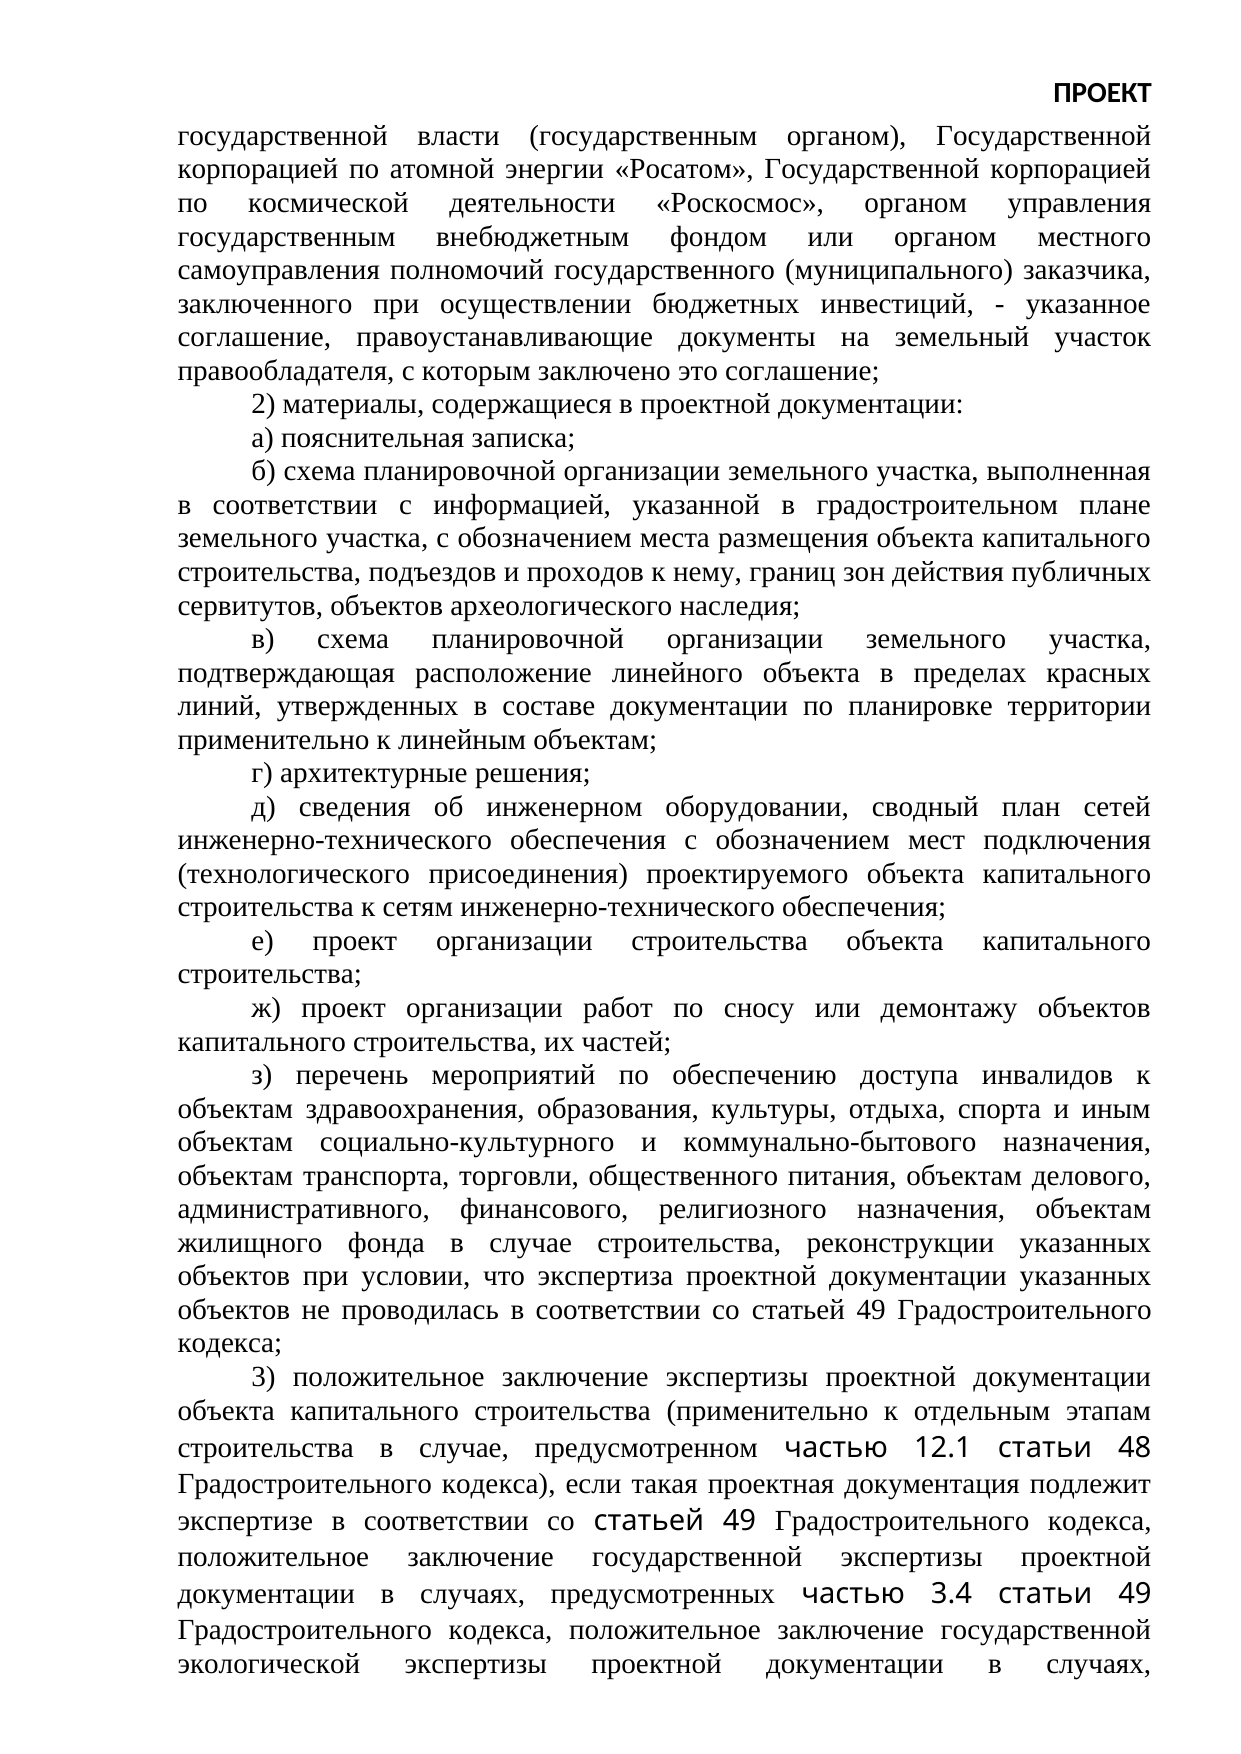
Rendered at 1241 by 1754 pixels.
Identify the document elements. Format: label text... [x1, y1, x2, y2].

text ж) проект организации работ по сносу или демонтажу объектов капитального строительства, их частей; [177, 990, 1152, 1057]
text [177, 1359, 1152, 1679]
text д) сведения об инженерном оборудовании, сводный план сетей инженерно-технического обеспечения с обозначением мест подключения (технологического присоединения) проектируемого объекта капитального строительства к сетям инженерно-технического обеспечения; [177, 789, 1152, 923]
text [177, 118, 1152, 386]
text б) схема планировочной организации земельного участка, выполненная в соответствии с информацией, указанной в градостроительном плане земельного участка, с обозначением места размещения объекта капитального строительства, подъездов и проходов к нему, границ зон действия публичных сервитутов, объектов археологического наследия; [177, 453, 1152, 621]
text в) схема планировочной организации земельного участка, подтверждающая расположение линейного объекта в пределах красных линий, утвержденных в составе документации по планировке территории применительно к линейным объектам; [177, 621, 1152, 755]
text е) проект организации строительства объекта капитального строительства; [177, 923, 1152, 990]
text з) перечень мероприятий по обеспечению доступа инвалидов к объектам здравоохранения, образования, культуры, отдыха, спорта и иным объектам социально-культурного и коммунально-бытового назначения, объектам транспорта, торговли, общественного питания, объектам делового, административного, финансового, религиозного назначения, объектам жилищного фонда в случае строительства, реконструкции указанных объектов при условии, что экспертиза проектной документации указанных объектов не проводилась в соответствии со статьей 49 Градостроительного кодекса; [177, 1057, 1152, 1359]
text г) архитектурные решения; [177, 755, 1152, 789]
text 2) материалы, содержащиеся в проектной документации: [177, 386, 1152, 420]
text а) пояснительная записка; [177, 420, 1152, 453]
